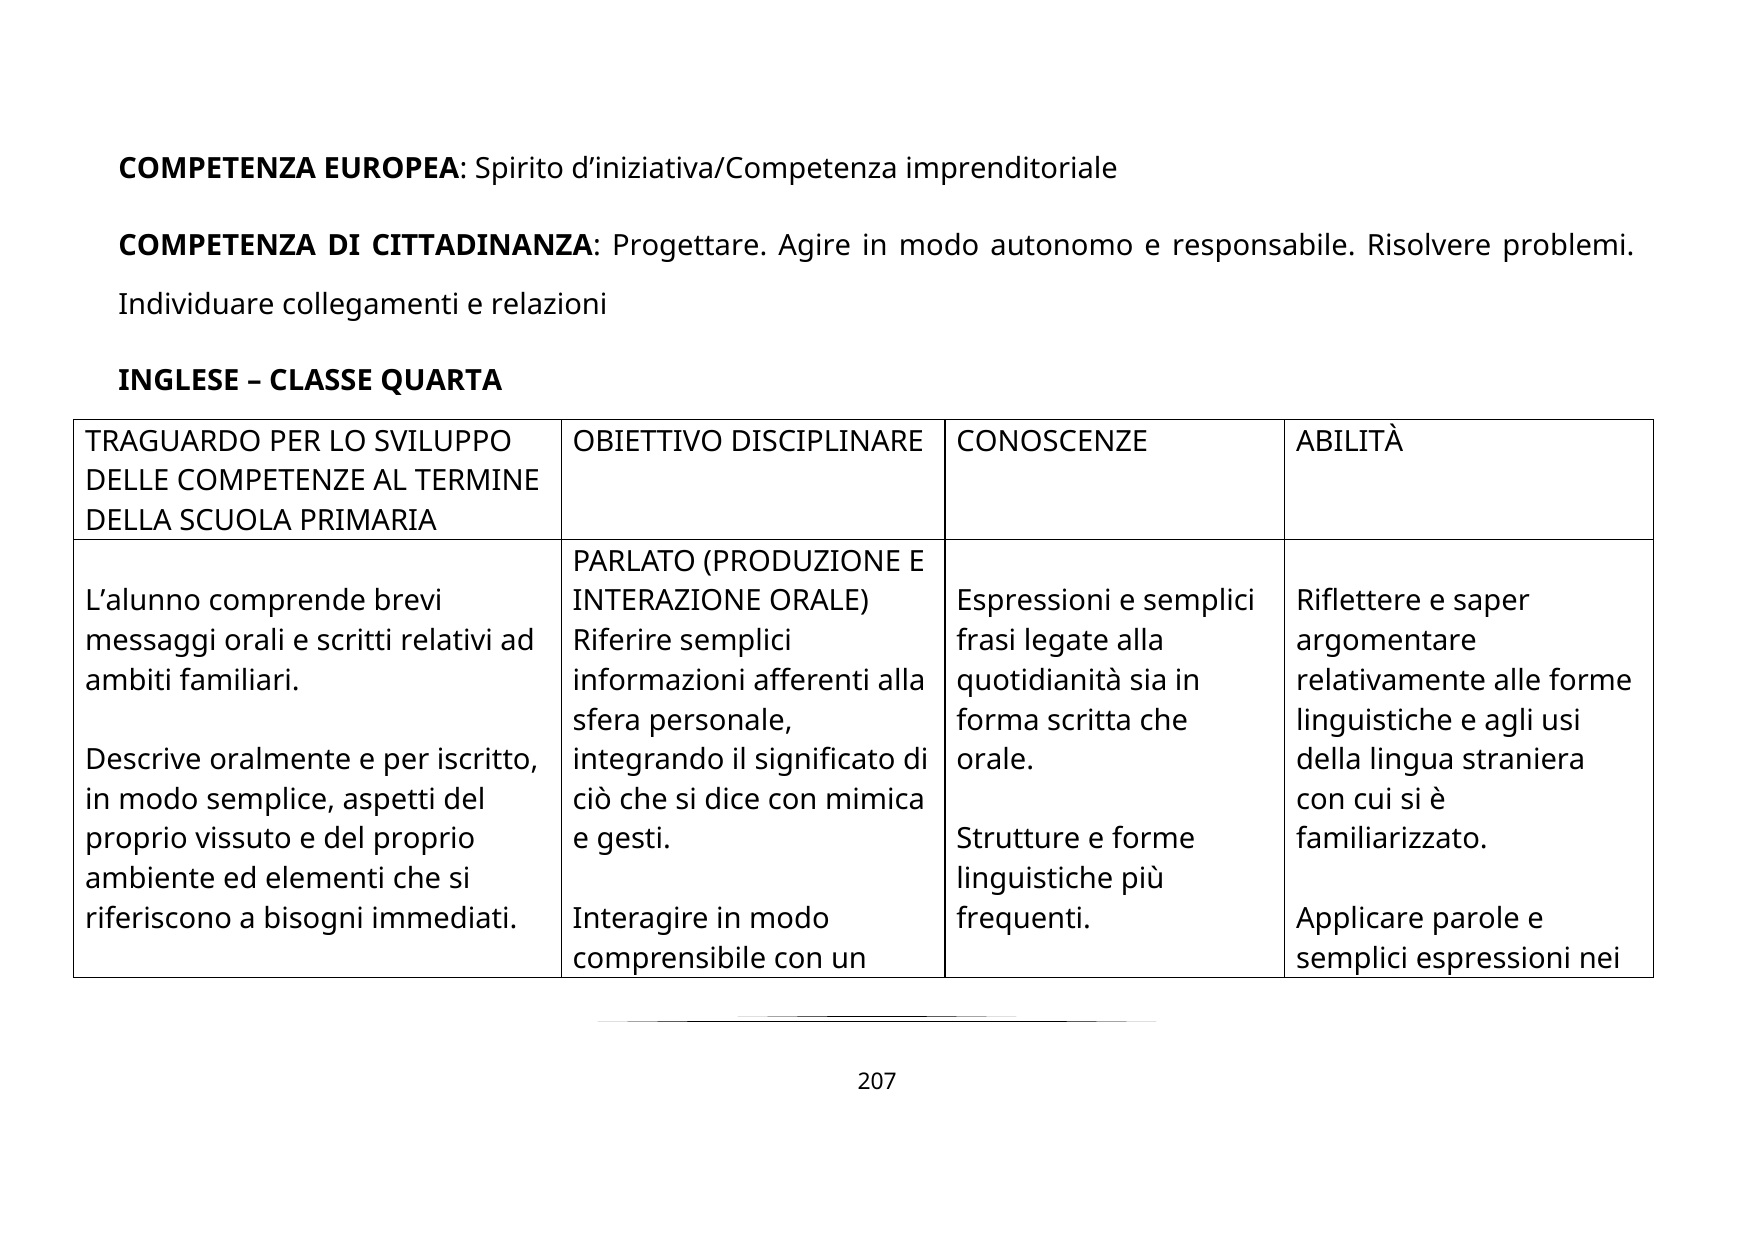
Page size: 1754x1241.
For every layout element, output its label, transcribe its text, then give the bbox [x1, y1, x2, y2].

text COMPETENZA DI CITTADINANZA: Progettare. Agire in modo autonomo e responsabile. Risolvere problemi. Individuare collegamenti e relazioni [118, 224, 1636, 323]
table_header TRAGUARDO PER LO SVILUPPO DELLE COMPETENZE AL TERMINE DELLA SCUOLA PRIMARIA [74, 420, 561, 539]
table_header CONOSCENZE [946, 420, 1284, 539]
text INGLESE – CLASSE QUARTA [118, 359, 1636, 399]
text COMPETENZA EUROPEA: Spirito d’iniziativa/Competenza imprenditoriale [118, 148, 1636, 187]
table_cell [946, 540, 1284, 977]
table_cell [74, 540, 561, 977]
table_header ABILITÀ [1285, 420, 1653, 539]
table_header OBIETTIVO DISCIPLINARE [562, 420, 944, 539]
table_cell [562, 540, 944, 977]
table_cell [1285, 540, 1653, 977]
